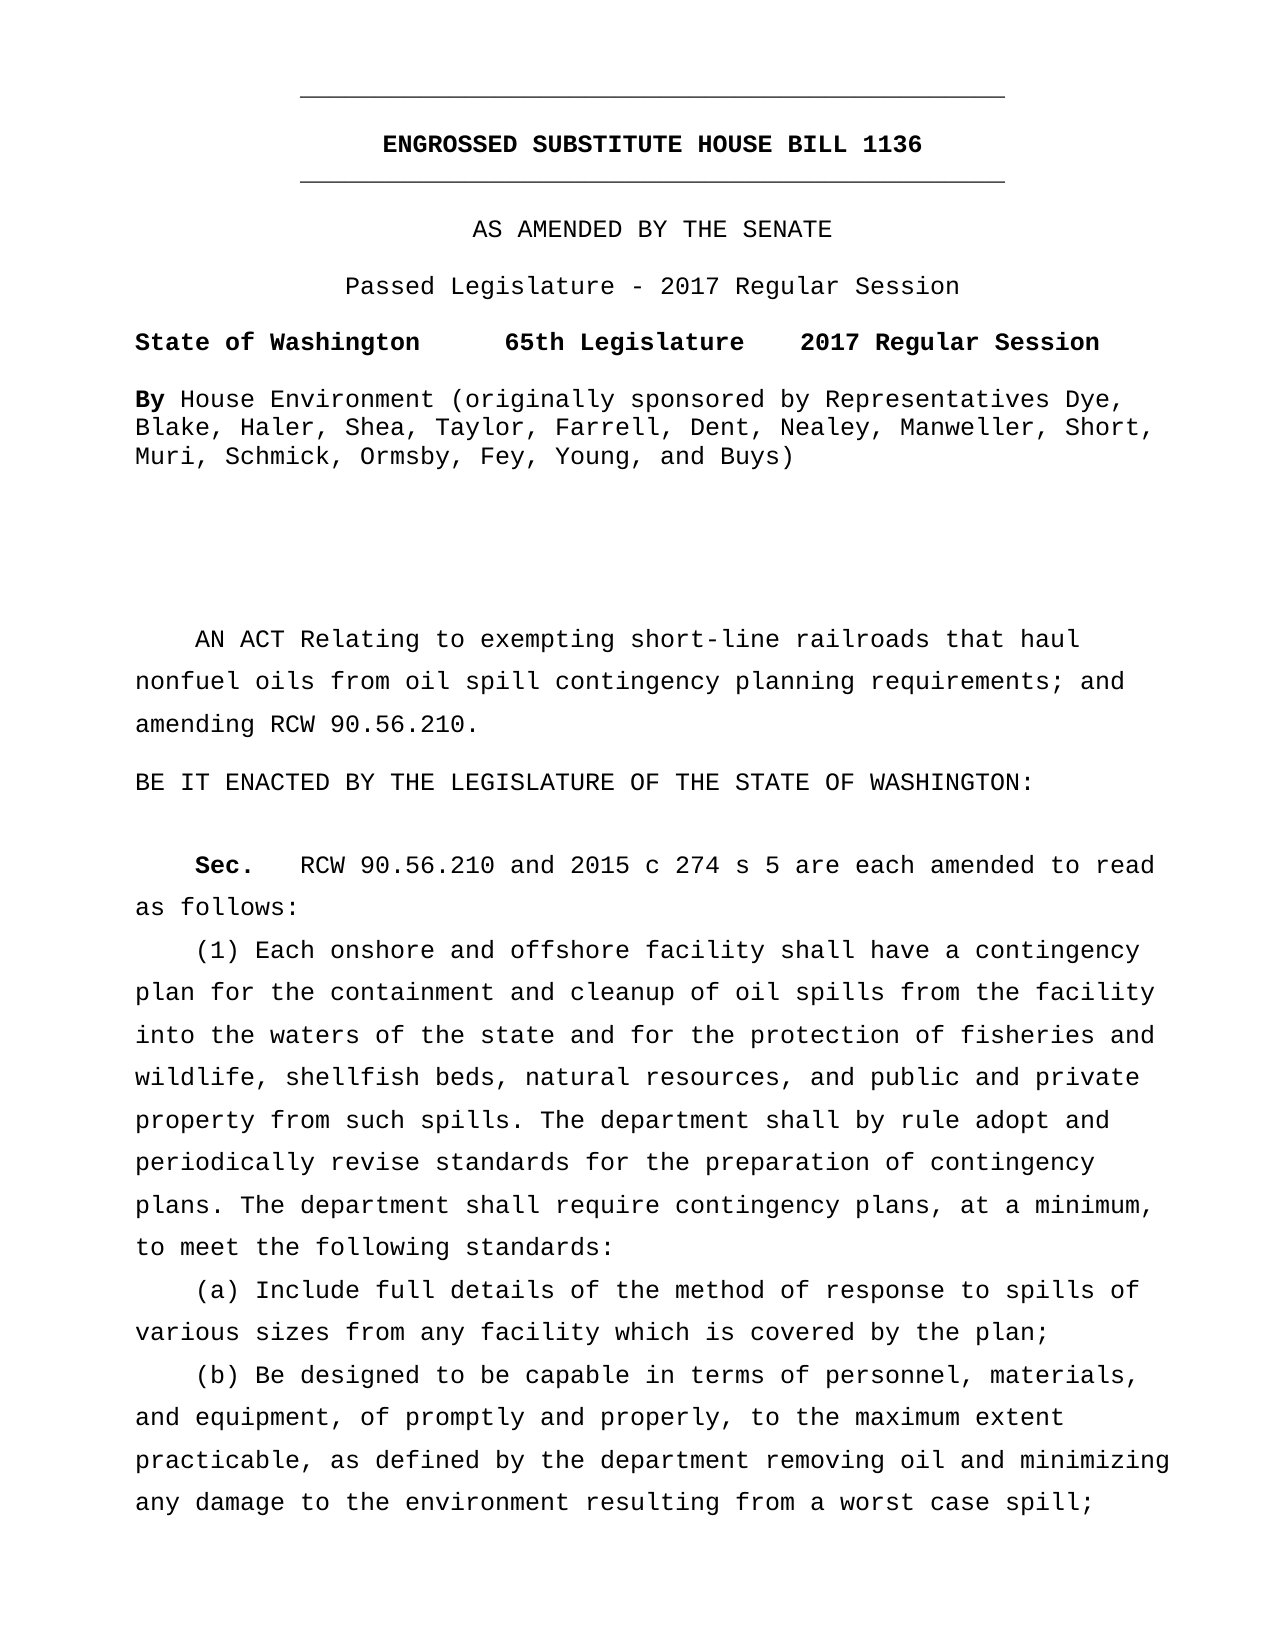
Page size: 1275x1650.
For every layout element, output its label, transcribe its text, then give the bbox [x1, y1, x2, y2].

text _______________________________________________ [135, 75, 1170, 103]
text BE IT ENACTED BY THE LEGISLATURE OF THE STATE OF WASHINGTON: [135, 769, 1170, 797]
text AS AMENDED BY THE SENATE [135, 217, 1170, 245]
text Passed Legislature - 2017 Regular Session [135, 273, 1170, 302]
text _______________________________________________ [135, 160, 1170, 188]
text (b) Be designed to be capable in terms of personnel, materials, and equipment, of promptly and properly, to the maximum extent practicable, as defined by the department removing oil and minimizing any damage to the environment resulting from a worst case spill; [135, 1349, 1170, 1519]
text (a) Include full details of the method of response to spills of various sizes from any facility which is covered by the plan; [135, 1264, 1170, 1349]
text State of Washington 65th Legislature 2017 Regular Session [135, 330, 1170, 358]
text (1) Each onshore and offshore facility shall have a contingency plan for the containment and cleanup of oil spills from the facility into the waters of the state and for the protection of fisheries and wildlife, shellfish beds, natural resources, and public and private property from such spills. The department shall by rule adopt and periodically revise standards for the preparation of contingency plans. The department shall require contingency plans, at a minimum, to meet the following standards: [135, 924, 1170, 1264]
text AN ACT Relating to exempting short-line railroads that haul nonfuel oils from oil spill contingency planning requirements; and amending RCW 90.56.210. [135, 613, 1170, 741]
text By House Environment (originally sponsored by Representatives Dye, Blake, Haler, Shea, Taylor, Farrell, Dent, Nealey, Manweller, Short, Muri, Schmick, Ormsby, Fey, Young, and Buys) [135, 387, 1170, 472]
text Sec. RCW 90.56.210 and 2015 c 274 s 5 are each amended to read as follows: [135, 839, 1170, 924]
text ENGROSSED SUBSTITUTE HOUSE BILL 1136 [135, 132, 1170, 160]
